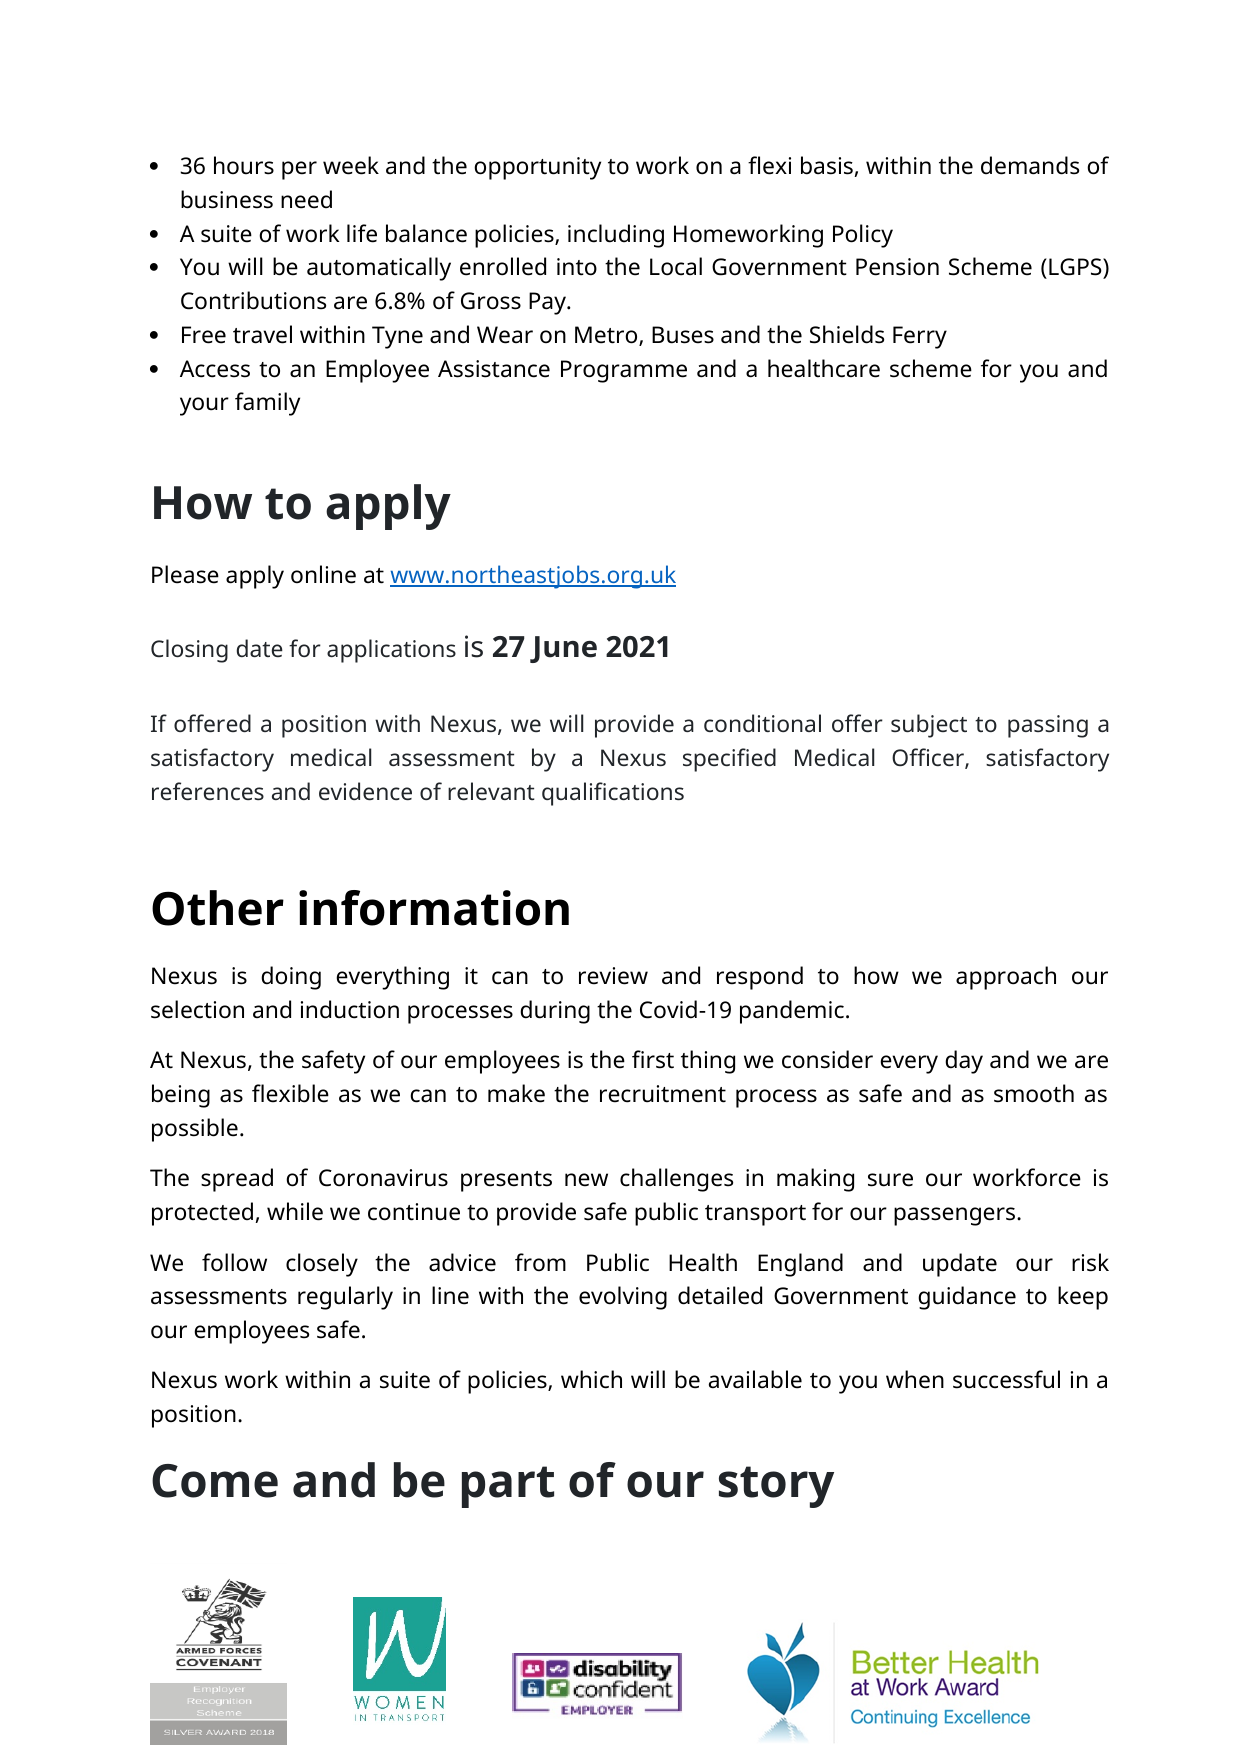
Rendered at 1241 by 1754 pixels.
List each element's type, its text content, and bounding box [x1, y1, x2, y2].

picture [512, 1653, 683, 1719]
text Nexus is doing everything it can to review and respond to how we approach our selection and induction processes during the Covid-19 pandemic. [150, 960, 1110, 1025]
text How to apply [150, 470, 1090, 533]
list 36 hours per week and the opportunity to work on a flexi basis, within the demands of business need [150, 150, 1110, 215]
text Other information [150, 876, 1110, 939]
picture [353, 1597, 446, 1725]
picture [746, 1619, 1039, 1746]
text Please apply online at www.northeastjobs.org.uk [150, 559, 1090, 622]
picture [150, 1563, 287, 1745]
list Access to an Employee Assistance Programme and a healthcare scheme for you and your family [150, 352, 1110, 417]
text At Nexus, the safety of our employees is the first thing we consider every day and we are being as flexible as we can to make the recruitment process as safe and as smooth as possible. [150, 1044, 1110, 1143]
list Free travel within Tyne and Wear on Metro, Buses and the Shields Ferry [150, 319, 1110, 350]
text Nexus work within a suite of policies, which will be available to you when successful in a position. [150, 1364, 1110, 1429]
text If offered a position with Nexus, we will provide a conditional offer subject to passing a satisfactory medical assessment by a Nexus specified Medical Officer, satisfactory references and evidence of relevant qualifications [150, 708, 1110, 807]
text Come and be part of our story [150, 1448, 1090, 1511]
text The spread of Coronavirus presents new challenges in making sure our workforce is protected, while we continue to provide safe public transport for our passengers. [150, 1162, 1110, 1227]
list You will be automatically enrolled into the Local Government Pension Scheme (LGPS) Contributions are 6.8% of Gross Pay. [150, 251, 1110, 316]
text We follow closely the advice from Public Health England and update our risk assessments regularly in line with the evolving detailed Government guidance to keep our employees safe. [150, 1246, 1110, 1345]
text Closing date for applications is 27 June 2021 [150, 626, 1090, 666]
list A suite of work life balance policies, including Homeworking Policy [150, 217, 1110, 249]
